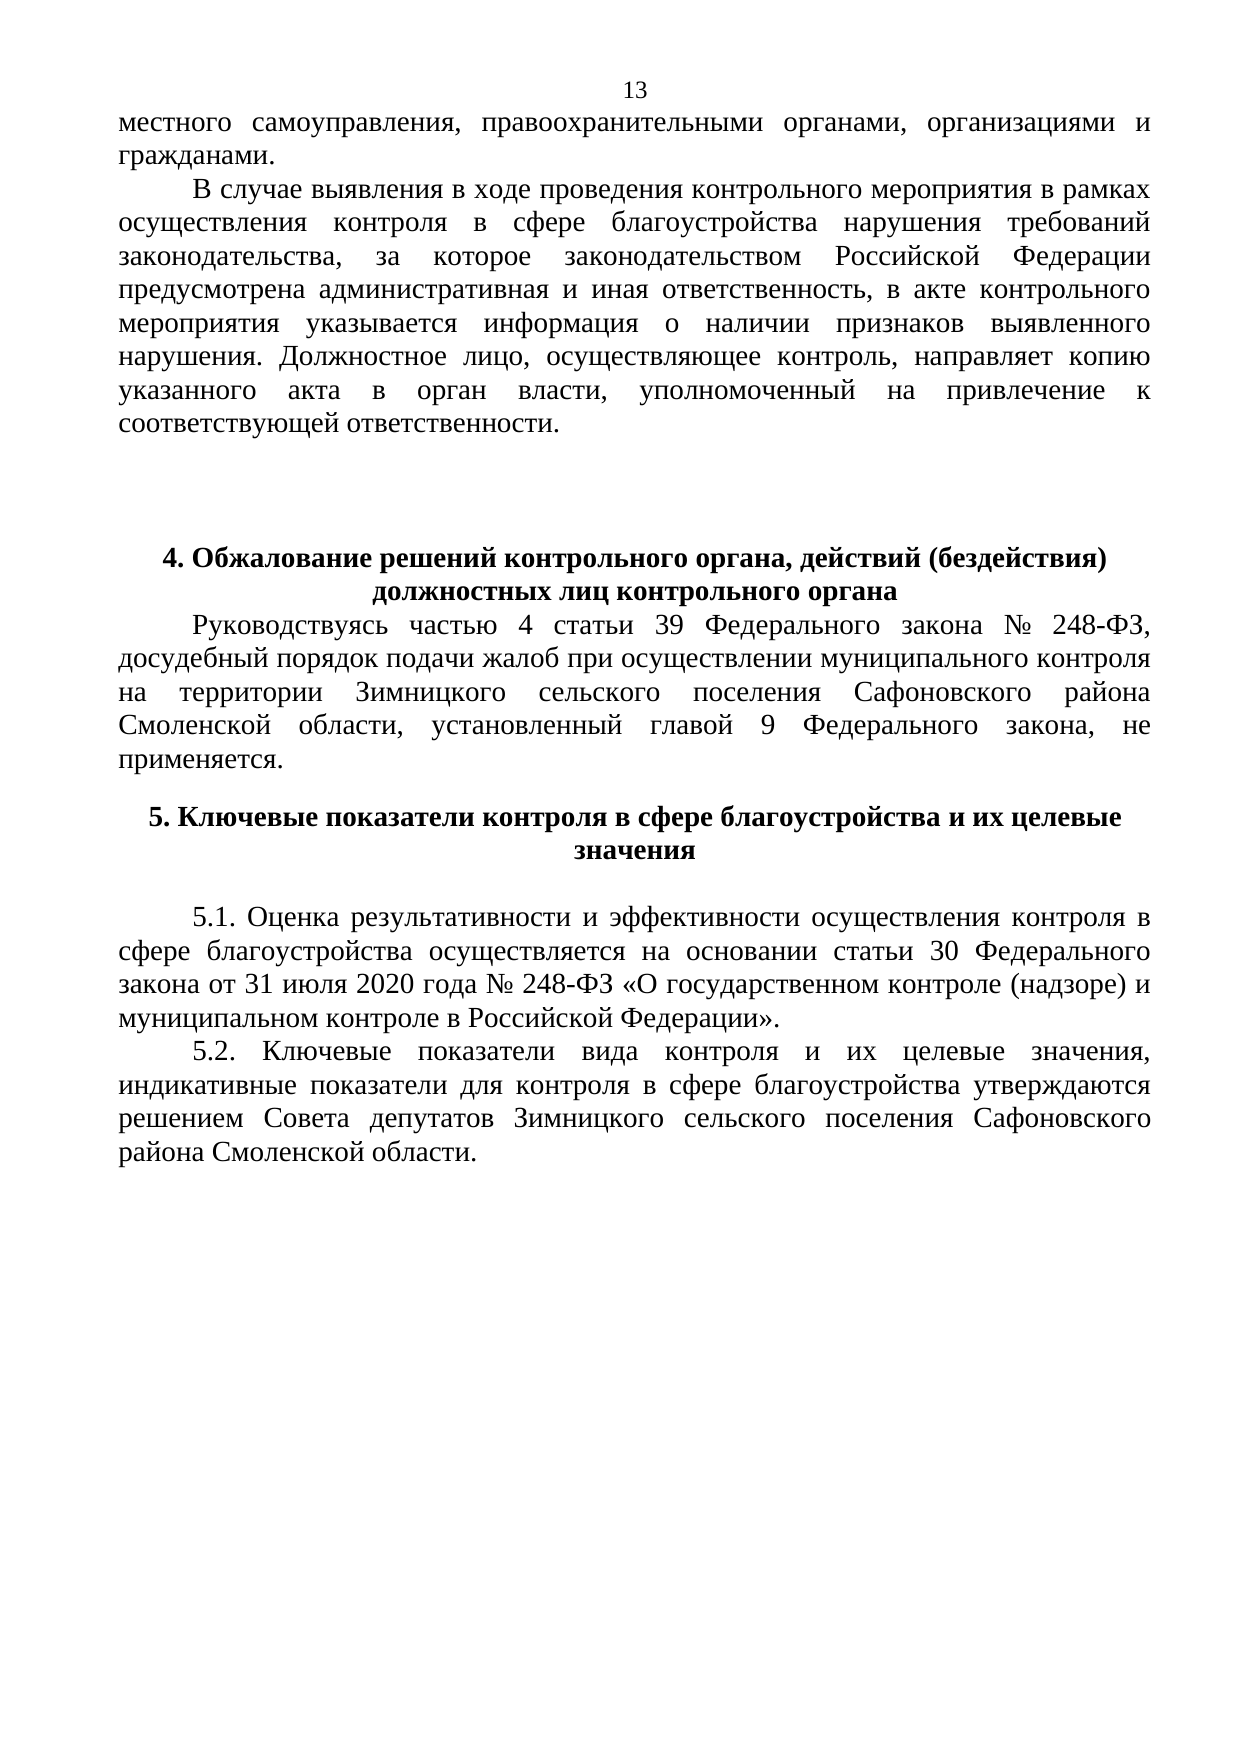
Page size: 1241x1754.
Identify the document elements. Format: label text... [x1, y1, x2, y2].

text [118, 104, 1152, 171]
text В случае выявления в ходе проведения контрольного мероприятия в рамках осуществления контроля в сфере благоустройства нарушения требований законодательства, за которое законодательством Российской Федерации предусмотрена административная и иная ответственность, в акте контрольного мероприятия указывается информация о наличии признаков выявленного нарушения. Должностное лицо, осуществляющее контроль, направляет копию указанного акта в орган власти, уполномоченный на привлечение к соответствующей ответственности. [118, 171, 1152, 439]
text 5.2. Ключевые показатели вида контроля и их целевые значения, индикативные показатели для контроля в сфере благоустройства утверждаются решением Совета депутатов Зимницкого сельского поселения Сафоновского района Смоленской области. [118, 1033, 1152, 1168]
text 5. Ключевые показатели контроля в сфере благоустройства и их целевые значения [118, 799, 1152, 866]
text 5.1. Оценка результативности и эффективности осуществления контроля в сфере благоустройства осуществляется на основании статьи 30 Федерального закона от 31 июля 2020 года № 248-ФЗ «О государственном контроле (надзоре) и муниципальном контроле в Российской Федерации». [118, 899, 1152, 1033]
text 4. Обжалование решений контрольного органа, действий (бездействия) должностных лиц контрольного органа [118, 540, 1152, 607]
text Руководствуясь частью 4 статьи 39 Федерального закона № 248-ФЗ, досудебный порядок подачи жалоб при осуществлении муниципального контроля на территории Зимницкого сельского поселения Сафоновского района Смоленской области, установленный главой 9 Федерального закона, не применяется. [118, 607, 1152, 774]
